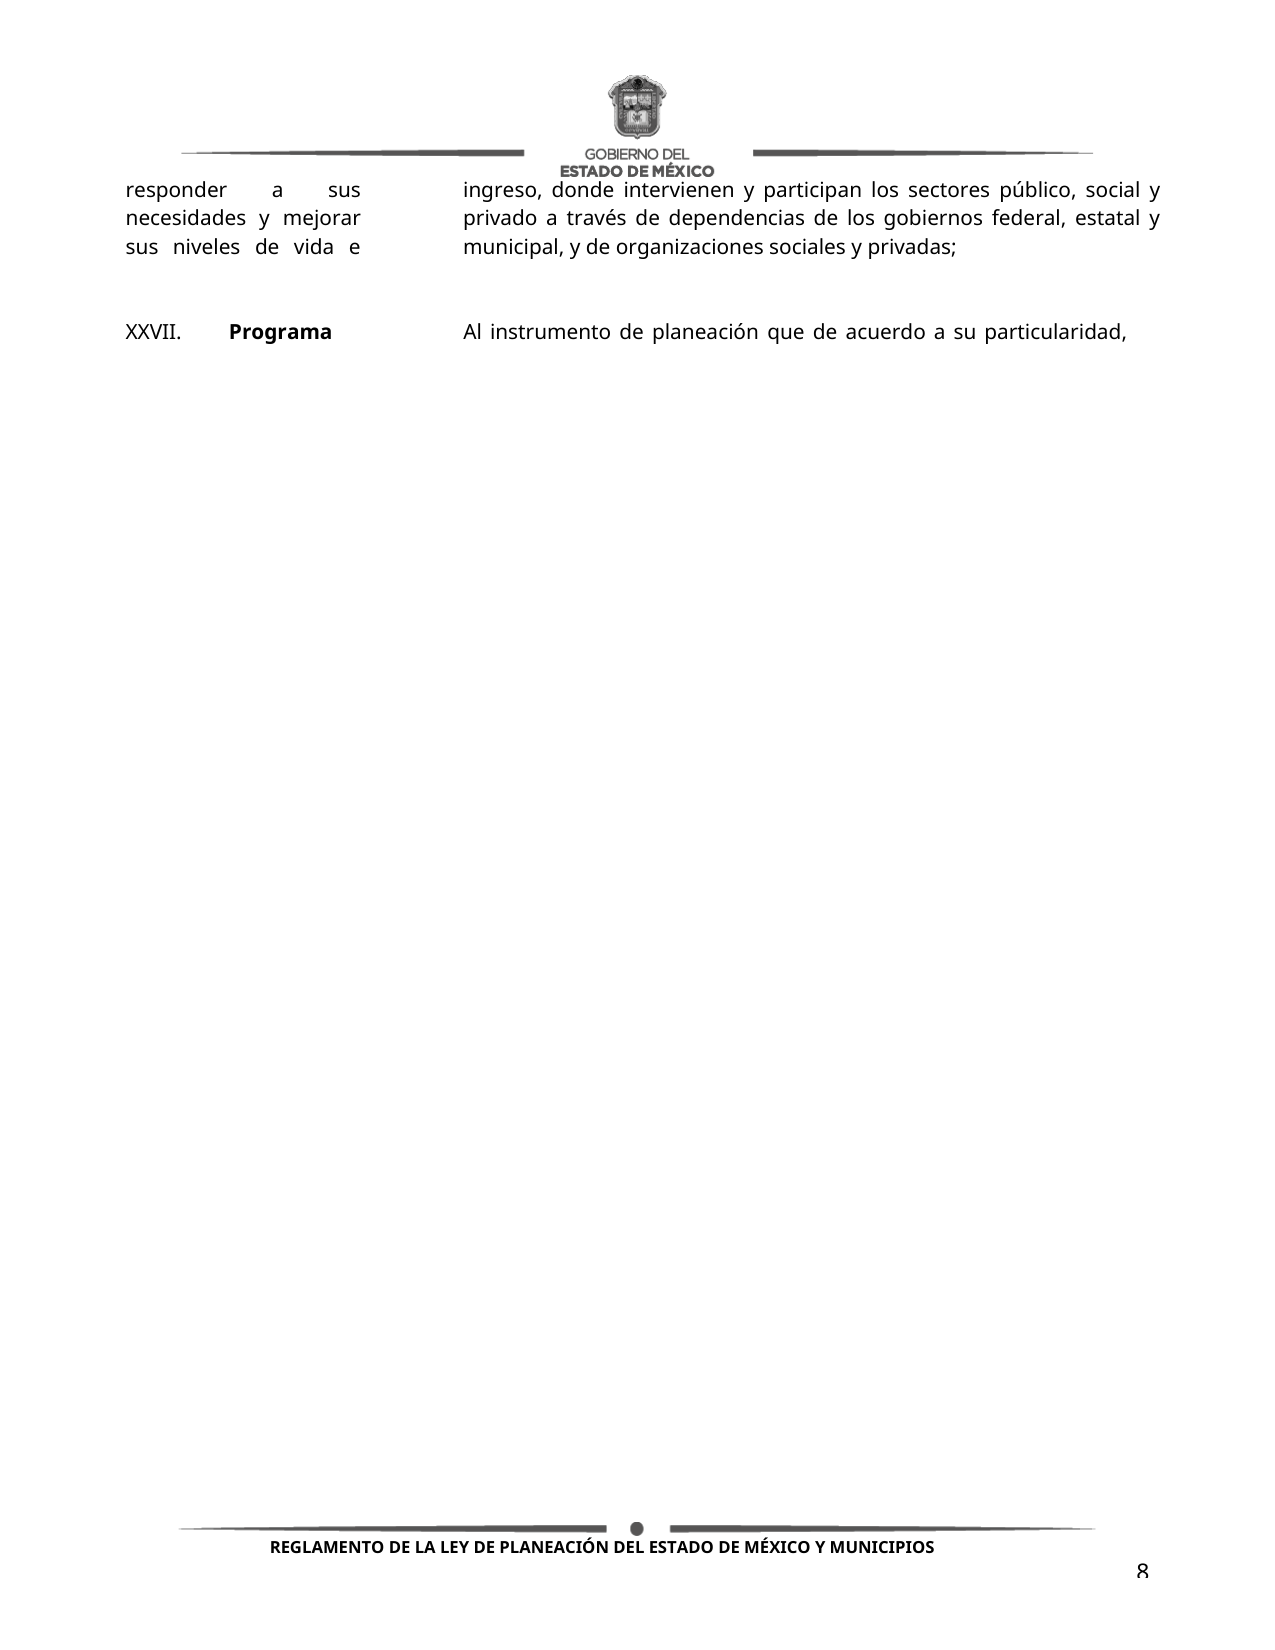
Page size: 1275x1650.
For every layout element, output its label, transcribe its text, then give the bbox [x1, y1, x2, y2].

picture [178, 1522, 1096, 1536]
list Programa Al instrumento de planeación que de acuerdo a su particularidad, [125, 317, 1173, 346]
picture [181, 75, 1094, 177]
